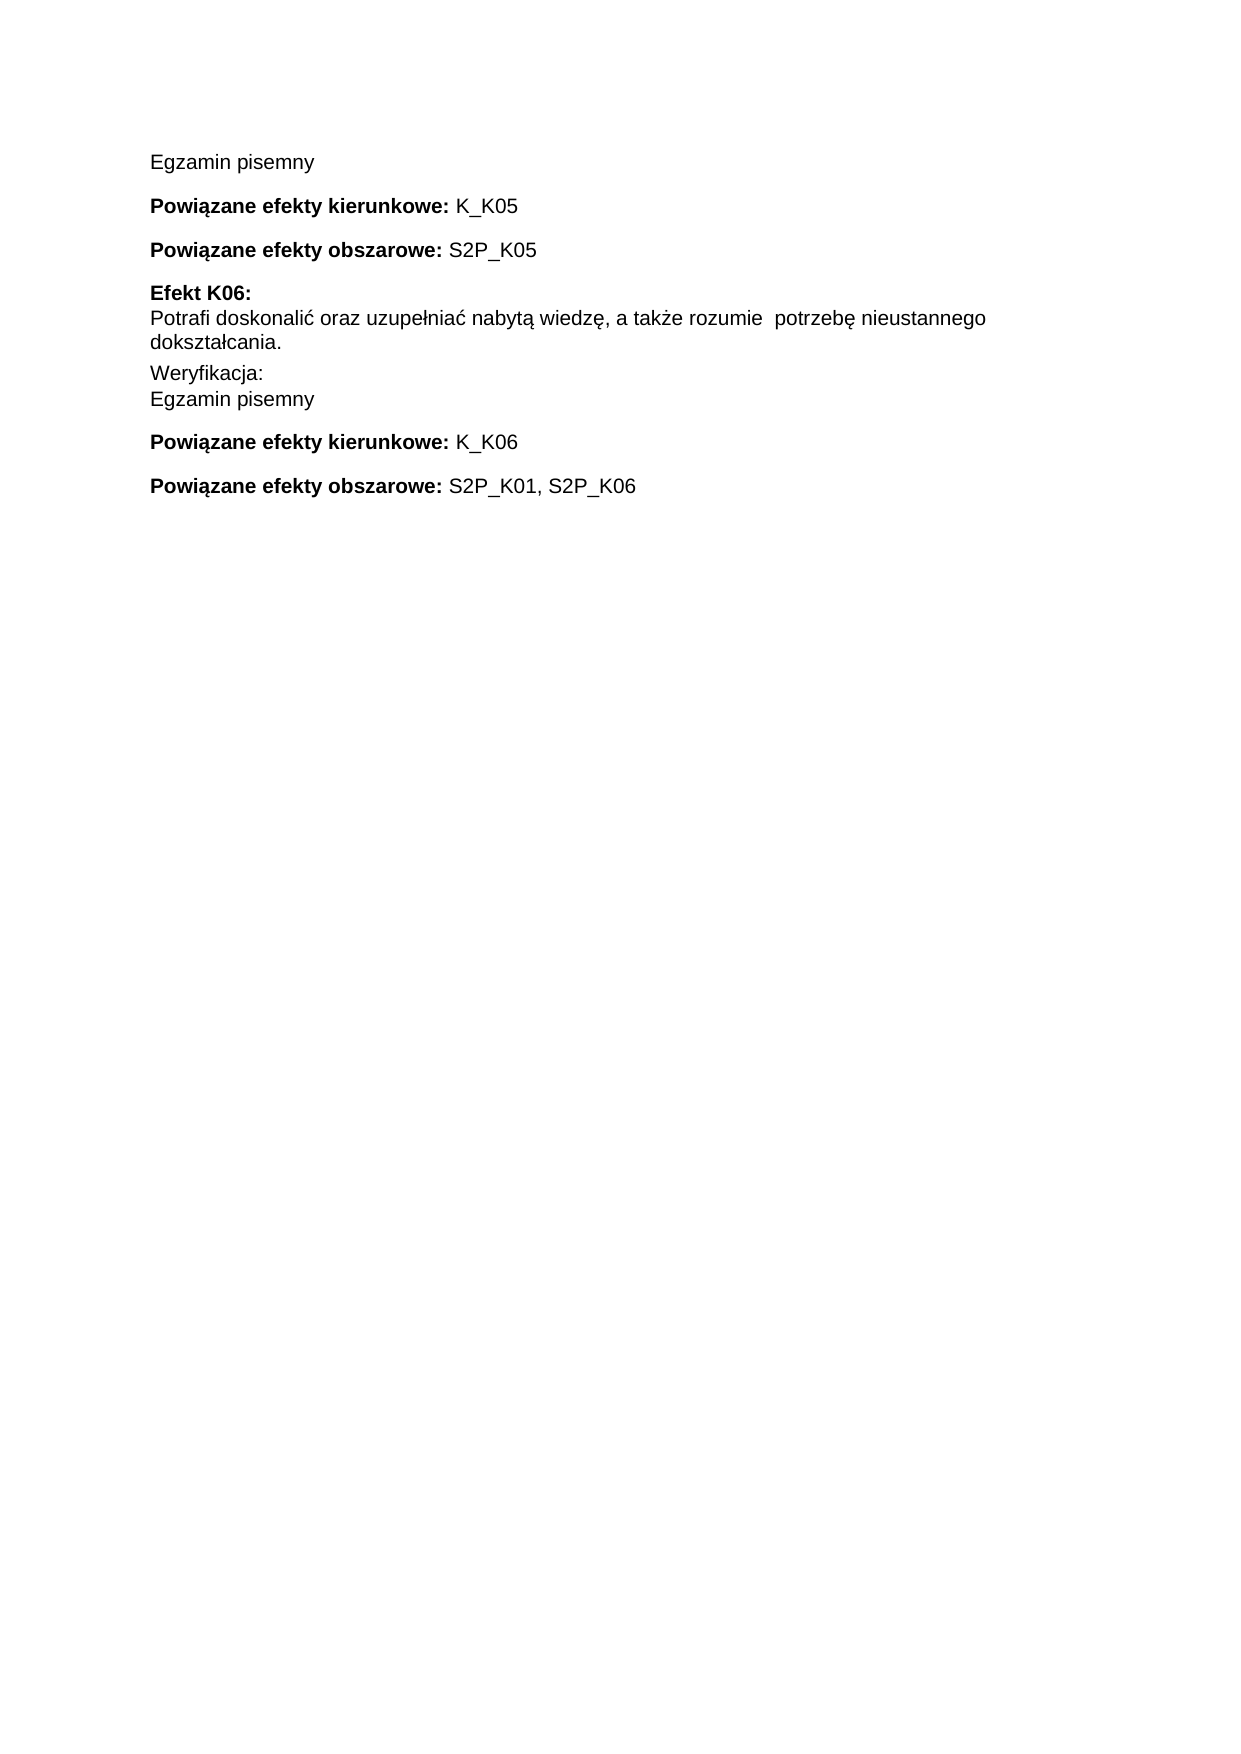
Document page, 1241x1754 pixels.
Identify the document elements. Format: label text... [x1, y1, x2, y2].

text Weryfikacja: [150, 360, 1090, 384]
text Efekt K06: [150, 281, 1090, 305]
text Powiązane efekty kierunkowe: K_K05 [150, 194, 1090, 218]
text Powiązane efekty obszarowe: S2P_K01, S2P_K06 [150, 474, 1090, 498]
text Powiązane efekty kierunkowe: K_K06 [150, 430, 1090, 454]
text Egzamin pisemny [150, 386, 1090, 410]
text Potrafi doskonalić oraz uzupełniać nabytą wiedzę, a także rozumie potrzebę nieustannego dokształcania. [150, 306, 1090, 354]
text Powiązane efekty obszarowe: S2P_K05 [150, 237, 1090, 261]
text Egzamin pisemny [150, 150, 1090, 174]
